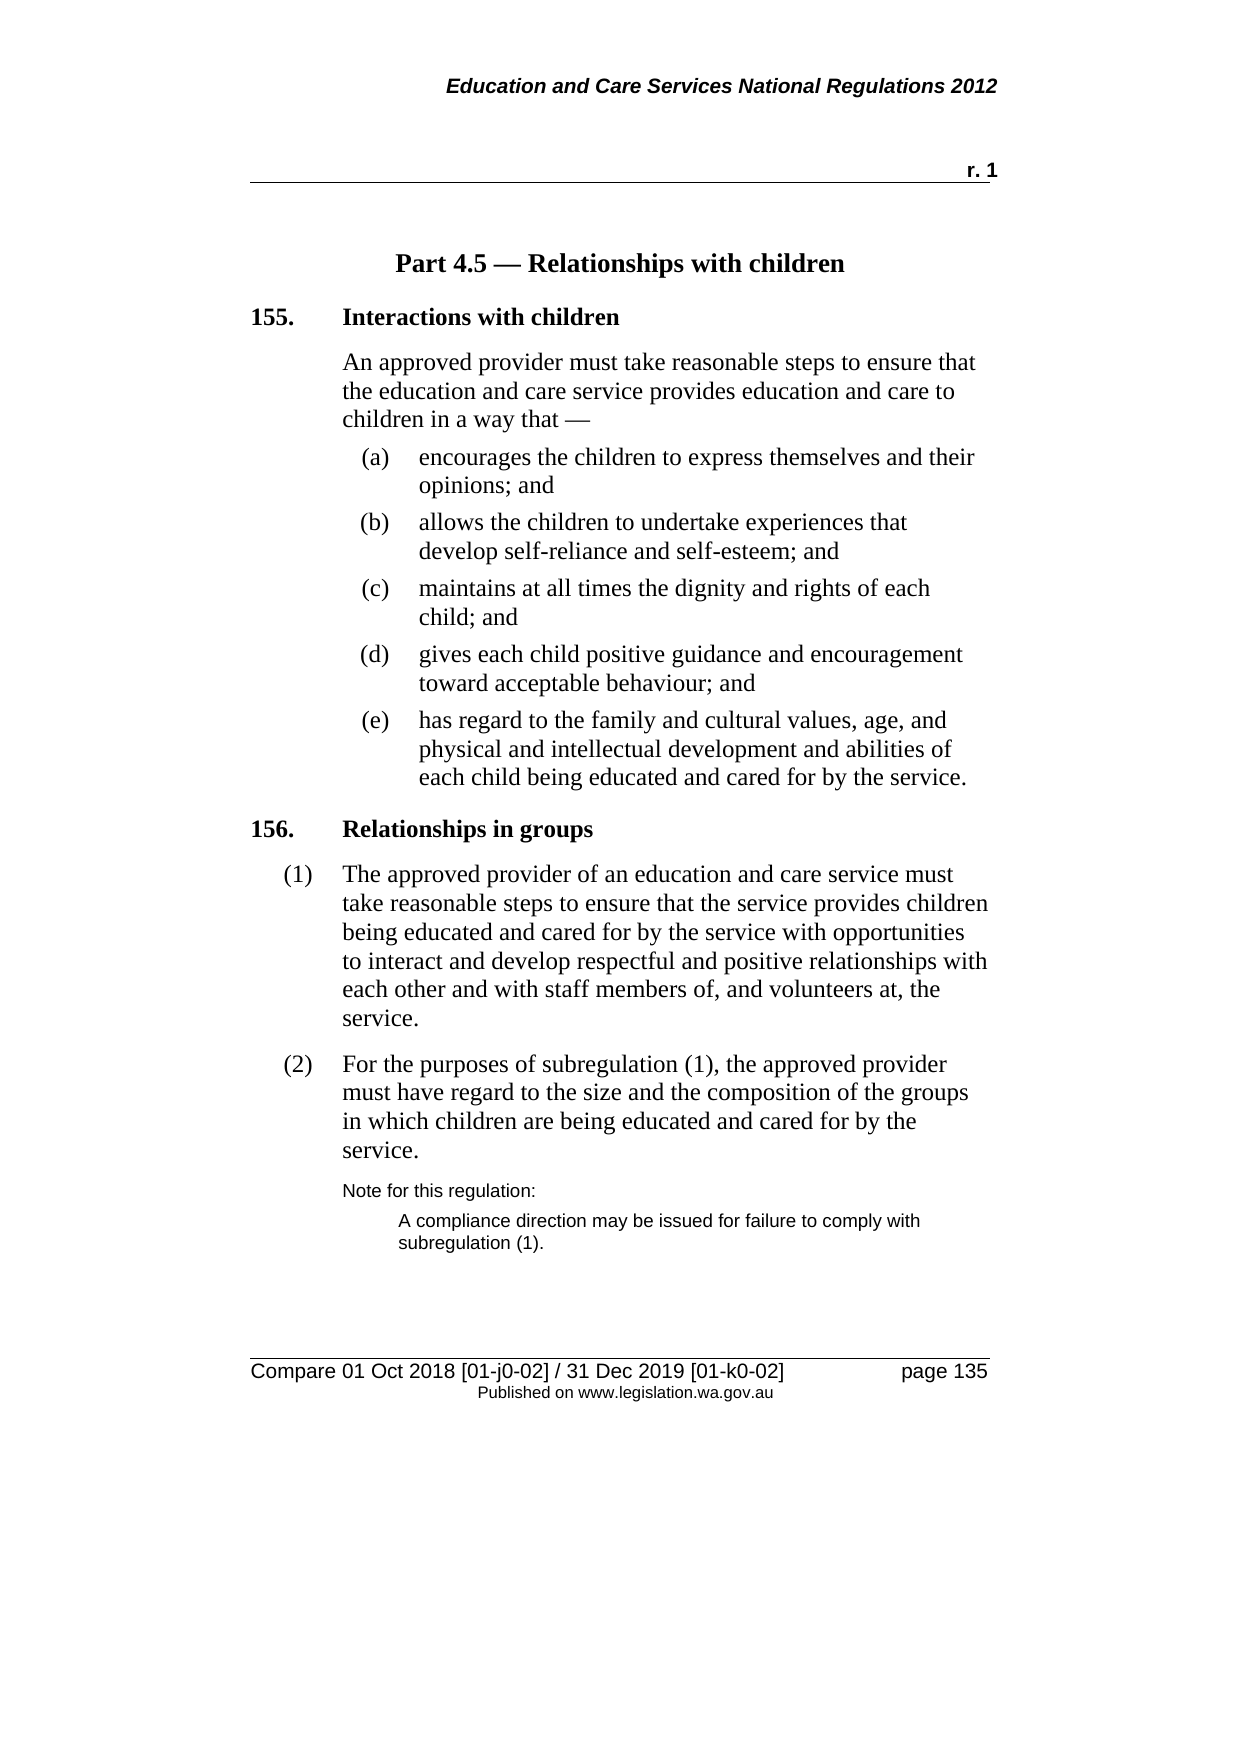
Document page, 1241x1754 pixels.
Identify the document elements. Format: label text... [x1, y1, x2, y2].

text (a) encourages the children to express themselves and their opinions; and [250, 442, 990, 499]
subtitle 156. Relationships in groups [250, 814, 990, 843]
subtitle Note for this regulation: [250, 1180, 990, 1202]
text (b) allows the children to undertake experiences that develop self-reliance and self-esteem; and [250, 507, 990, 565]
text (2) For the purposes of subregulation (1), the approved provider must have regard to the size and the composition of the groups in which children are being educated and cared for by the service. [250, 1049, 990, 1164]
subtitle 155. Interactions with children [250, 302, 990, 330]
text A compliance direction may be issued for failure to comply with subregulation (1). [250, 1210, 990, 1253]
text (1) The approved provider of an education and care service must take reasonable steps to ensure that the service provides children being educated and cared for by the service with opportunities to interact and develop respectful and positive relationships with each other and with staff members of, and volunteers at, the service. [250, 859, 990, 1032]
text (e) has regard to the family and cultural values, age, and physical and intellectual development and abilities of each child being educated and cared for by the service. [250, 705, 990, 791]
subtitle Part 4.5 — Relationships with children [250, 247, 990, 279]
text (c) maintains at all times the dignity and rights of each child; and [250, 573, 990, 631]
text (d) gives each child positive guidance and encouragement toward acceptable behaviour; and [250, 639, 990, 697]
text An approved provider must take reasonable steps to ensure that the education and care service provides education and care to children in a way that — [250, 347, 990, 433]
